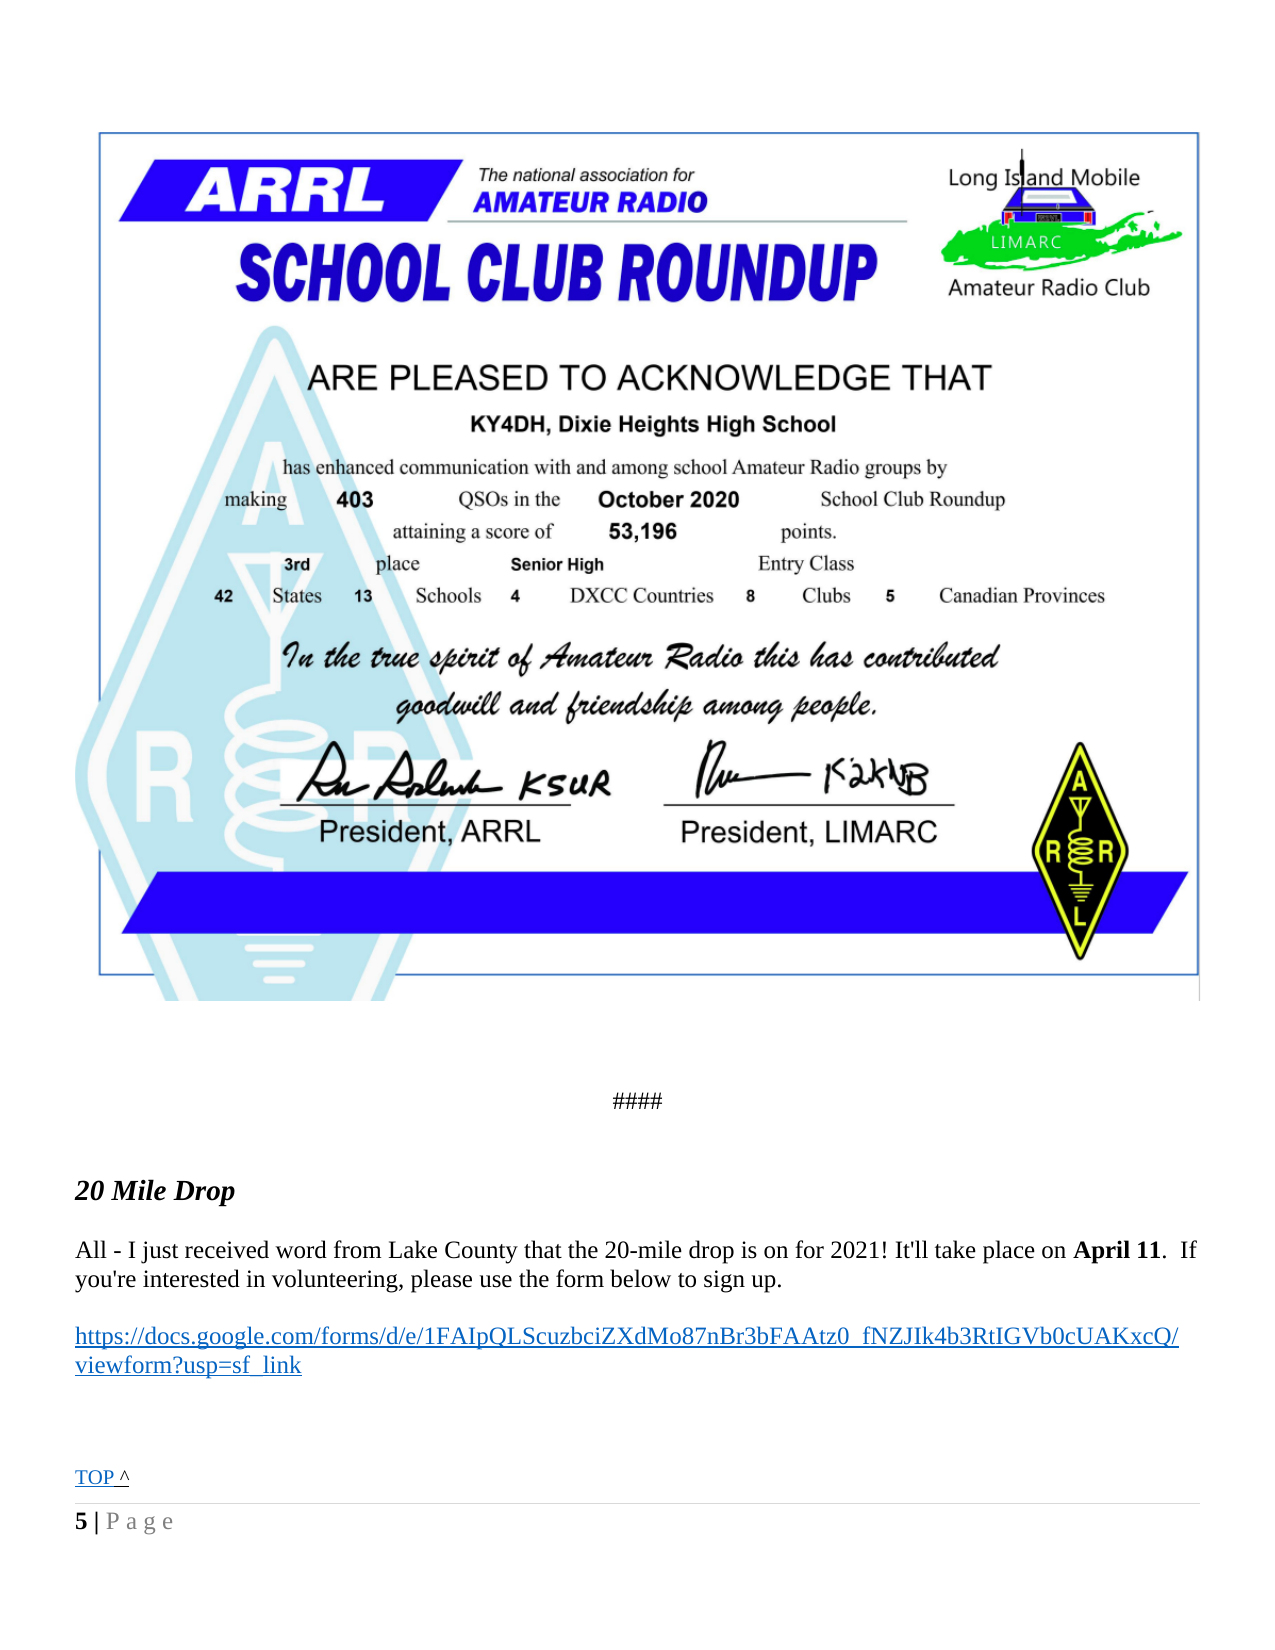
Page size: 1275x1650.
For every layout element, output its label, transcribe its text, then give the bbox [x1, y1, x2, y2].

text #### [75, 1086, 1200, 1115]
text 20 Mile Drop [75, 1173, 1200, 1206]
text https://docs.google.com/forms/d/e/1FAIpQLScuzbciZXdMo87nBr3bFAAtz0_fNZJIk4b3RtIGVb0cUAKxcQ/viewform?usp=sf_link [75, 1321, 1200, 1379]
picture [75, 132, 1200, 1001]
text TOP ^ [75, 1465, 1200, 1489]
text All - I just received word from Lake County that the 20-mile drop is on for 2021! It'll take place on April 11. If you're interested in volunteering, please use the form below to sign up. [75, 1235, 1200, 1292]
